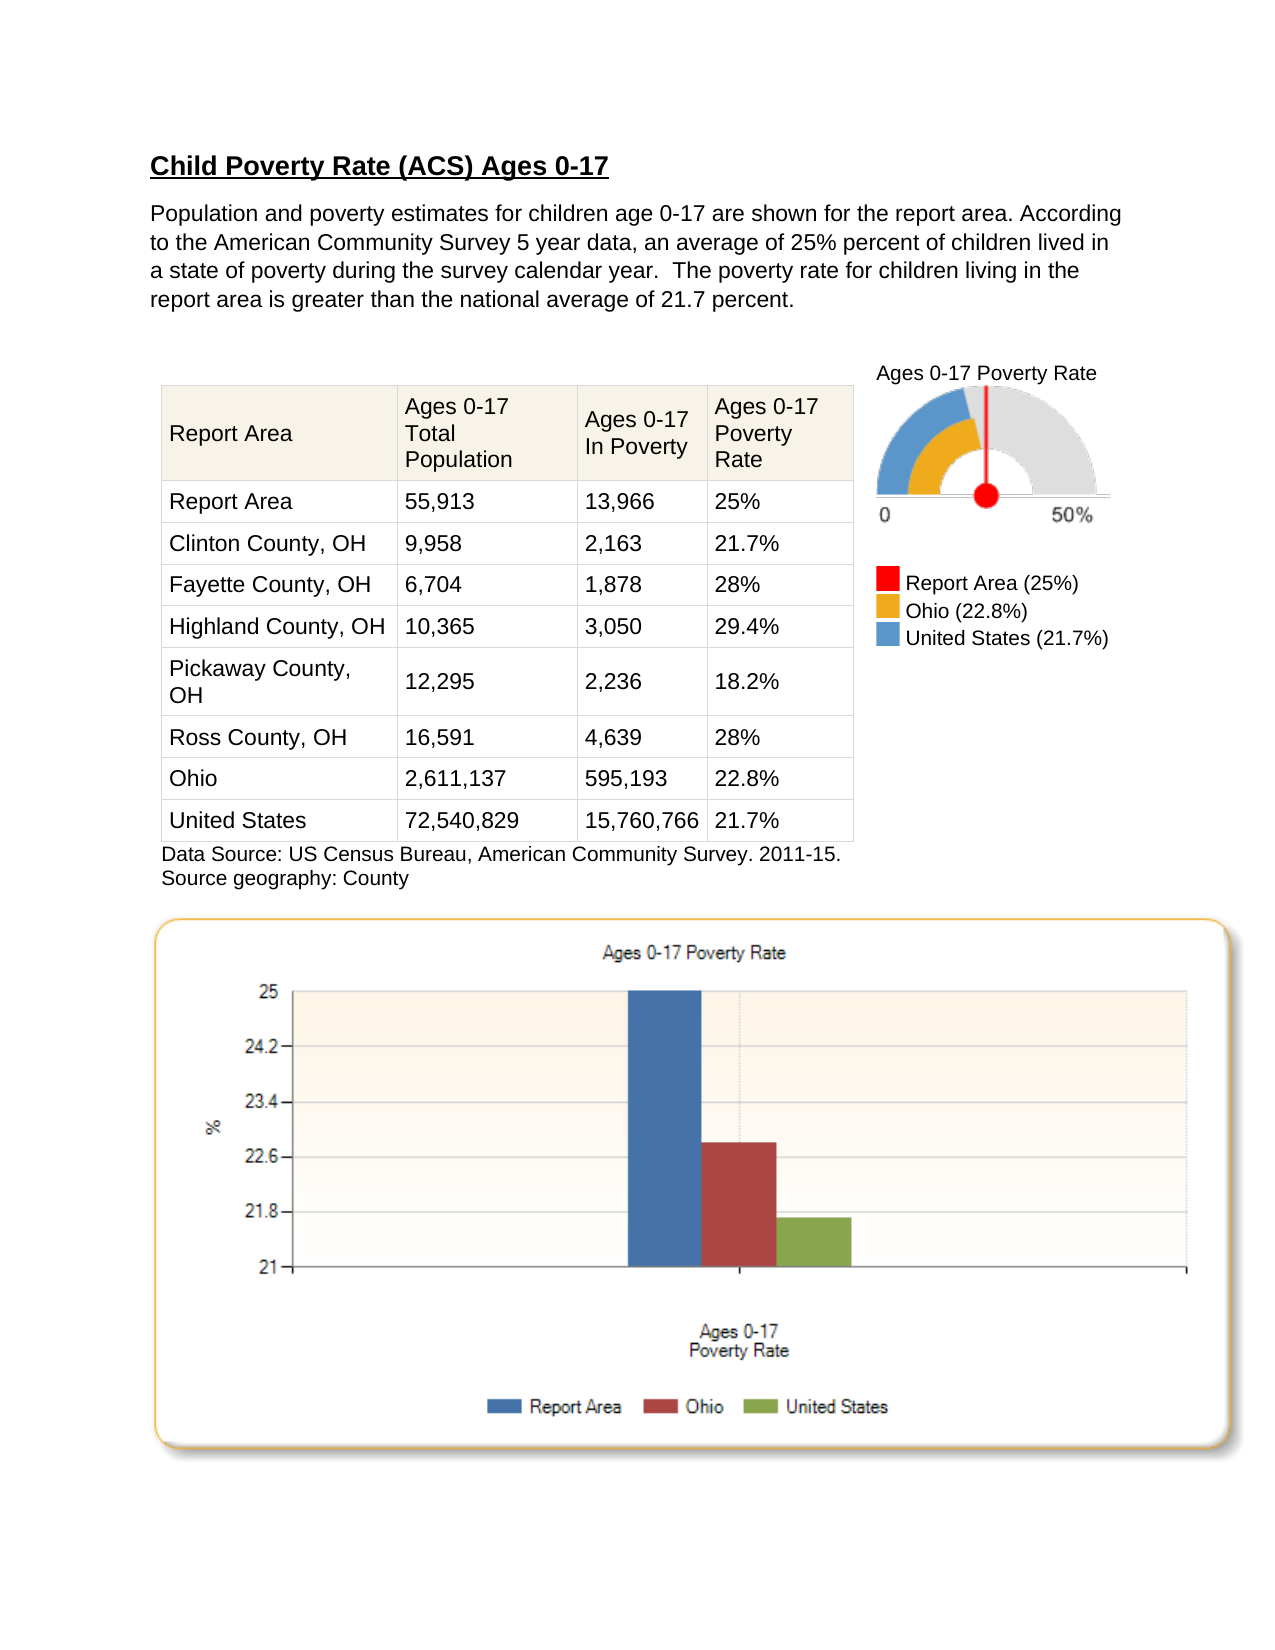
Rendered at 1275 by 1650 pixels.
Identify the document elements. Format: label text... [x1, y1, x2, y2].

picture [150, 915, 1244, 1462]
picture [876, 622, 900, 646]
table_header Ages 0-17 Poverty Rate Report Area (25%) Ohio (22.8%) United States (21.7%) [865, 361, 1125, 915]
picture [876, 385, 1111, 542]
text Population and poverty estimates for children age 0-17 are shown for the report area. According to the American Community Survey 5 year data, an average of 25% percent of children lived in a state of poverty during the survey calendar year. The poverty rate for children living in the report area is greater than the national average of 21.7 percent. [150, 200, 1125, 342]
table_header Data Source: US Census Bureau, American Community Survey. 2011-15. Source geography: County [150, 361, 865, 915]
text Child Poverty Rate (ACS) Ages 0-17 [150, 150, 1125, 181]
picture [876, 594, 900, 618]
picture [876, 566, 900, 591]
